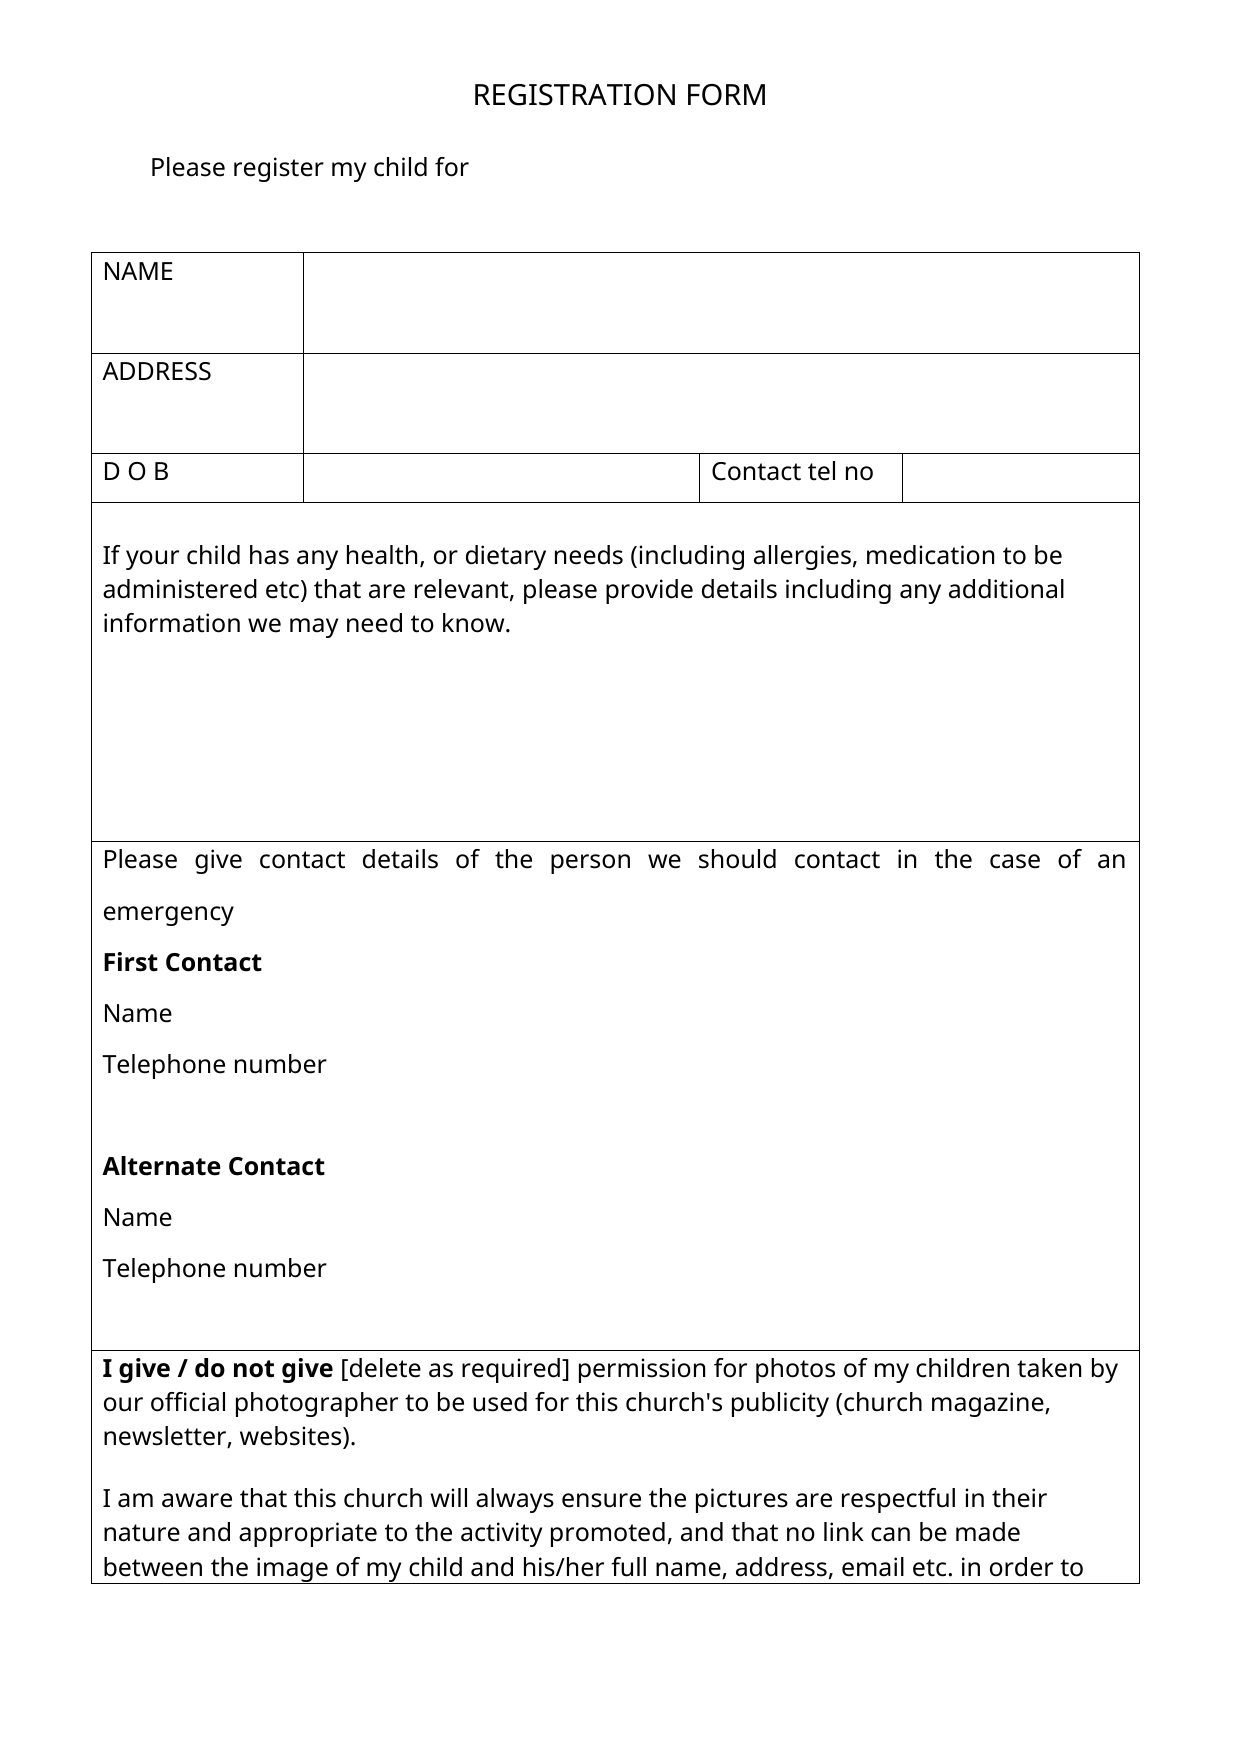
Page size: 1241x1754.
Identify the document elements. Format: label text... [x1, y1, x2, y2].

table_cell Please give contact details of the person we should contact in the case of an emergency First Contact Name Telephone number Alternate Contact Name Telephone number [92, 842, 1139, 1350]
table_cell D O B [92, 454, 303, 502]
table_cell If your child has any health, or dietary needs (including allergies, medication to be administered etc) that are relevant, please provide details including any additional information we may need to know. [92, 503, 1139, 841]
table_cell ADDRESS [92, 354, 303, 453]
table_header NAME [92, 253, 303, 352]
table_cell [304, 354, 1139, 453]
table_cell [304, 454, 699, 502]
table_header [304, 253, 1139, 352]
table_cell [92, 1351, 1139, 1583]
table_cell Contact tel no [700, 454, 902, 502]
table_cell [903, 454, 1139, 502]
text Please register my child for [150, 150, 1090, 184]
